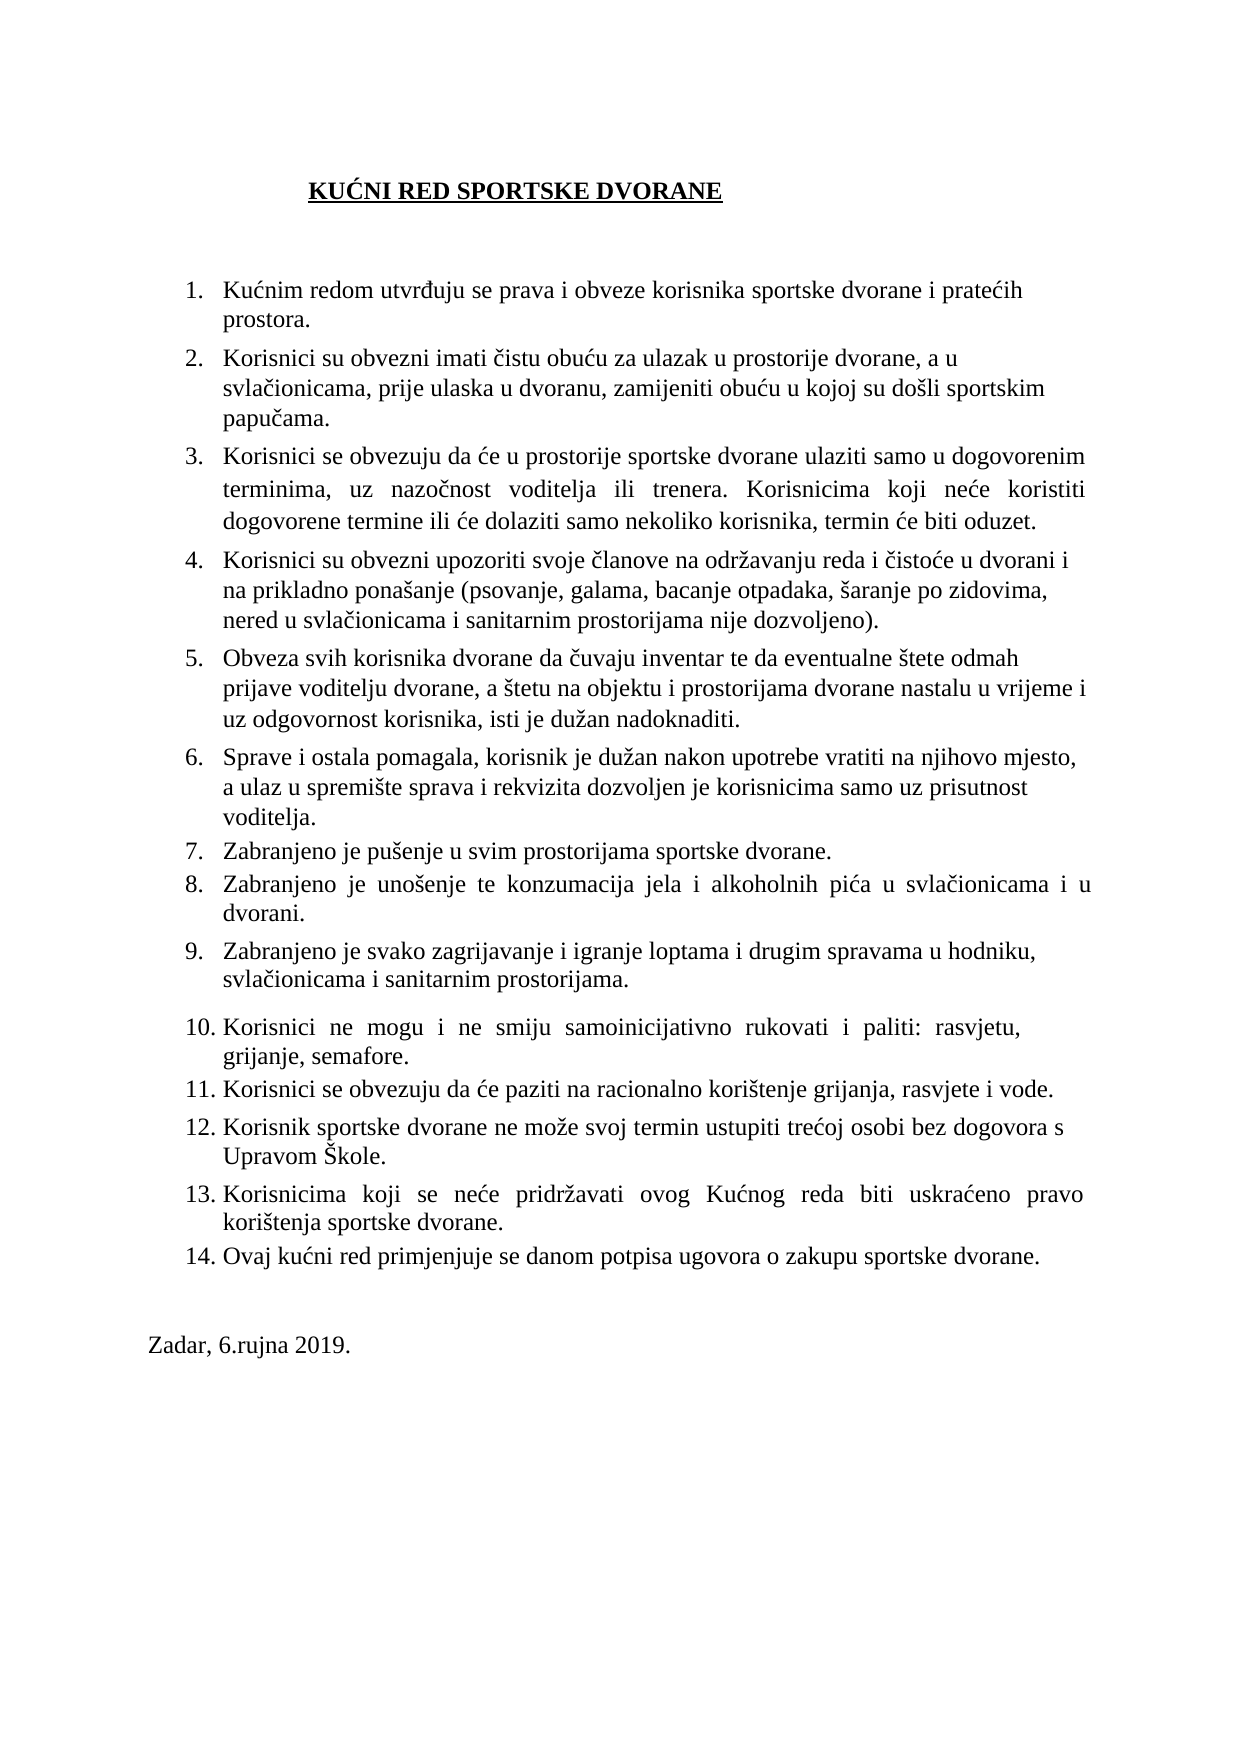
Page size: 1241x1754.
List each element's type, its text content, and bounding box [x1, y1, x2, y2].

list Korisnici su obvezni imati čistu obuću za ulazak u prostorije dvorane, a u svlačionicama, prije ulaska u dvoranu, zamijeniti obuću u kojoj su došli sportskim papučama. [185, 343, 1053, 432]
list Obveza svih korisnika dvorane da čuvaju inventar te da eventualne štete odmah prijave voditelju dvorane, a štetu na objektu i prostorijama dvorane nastalu u vrijeme i uz odgovornost korisnika, isti je dužan nadoknaditi. [185, 643, 1093, 732]
list Zabranjeno je unošenje te konzumacija jela i alkoholnih pića u svlačionicama i u dvorani. [185, 869, 1093, 927]
text KUĆNI RED SPORTSKE DVORANE [283, 176, 1093, 205]
list Korisnici se obvezuju da će u prostorije sportske dvorane ulaziti samo u dogovorenim terminima, uz nazočnost voditelja ili trenera. Korisnicima koji neće koristiti dogovorene termine ili će dolaziti samo nekoliko korisnika, termin će biti oduzet. [185, 441, 1086, 535]
list Sprave i ostala pomagala, korisnik je dužan nakon upotrebe vratiti na njihovo mjesto, a ulaz u spremište sprava i rekvizita dozvoljen je korisnicima samo uz prisutnost voditelja. [185, 742, 1086, 831]
list Zabranjeno je svako zagrijavanje i igranje loptama i drugim spravama u hodniku, svlačionicama i sanitarnim prostorijama. [185, 937, 1036, 993]
list Kućnim redom utvrđuju se prava i obveze korisnika sportske dvorane i pratećih prostora. [185, 276, 1024, 333]
list Korisnik sportske dvorane ne može svoj termin ustupiti trećoj osobi bez dogovora s Upravom Škole. [185, 1113, 1066, 1170]
list Korisnicima koji se neće pridržavati ovog Kućnog reda biti uskraćeno pravo korištenja sportske dvorane. [185, 1180, 1084, 1236]
list Korisnici ne mogu i ne smiju samoinicijativno rukovati i paliti: rasvjetu, grijanje, semafore. [185, 1013, 1022, 1070]
list Zabranjeno je pušenje u svim prostorijama sportske dvorane. [185, 836, 1093, 864]
list Korisnici su obvezni upozoriti svoje članove na održavanju reda i čistoće u dvorani i na prikladno ponašanje (psovanje, galama, bacanje otpadaka, šaranje po zidovima, nered u svlačionicama i sanitarnim prostorijama nije dozvoljeno). [185, 545, 1093, 634]
text Zadar, 6.rujna 2019. [148, 1330, 1093, 1359]
list Korisnici se obvezuju da će paziti na racionalno korištenje grijanja, rasvjete i vode. [185, 1074, 1093, 1103]
list Ovaj kućni red primjenjuje se danom potpisa ugovora o zakupu sportske dvorane. [185, 1241, 1093, 1269]
